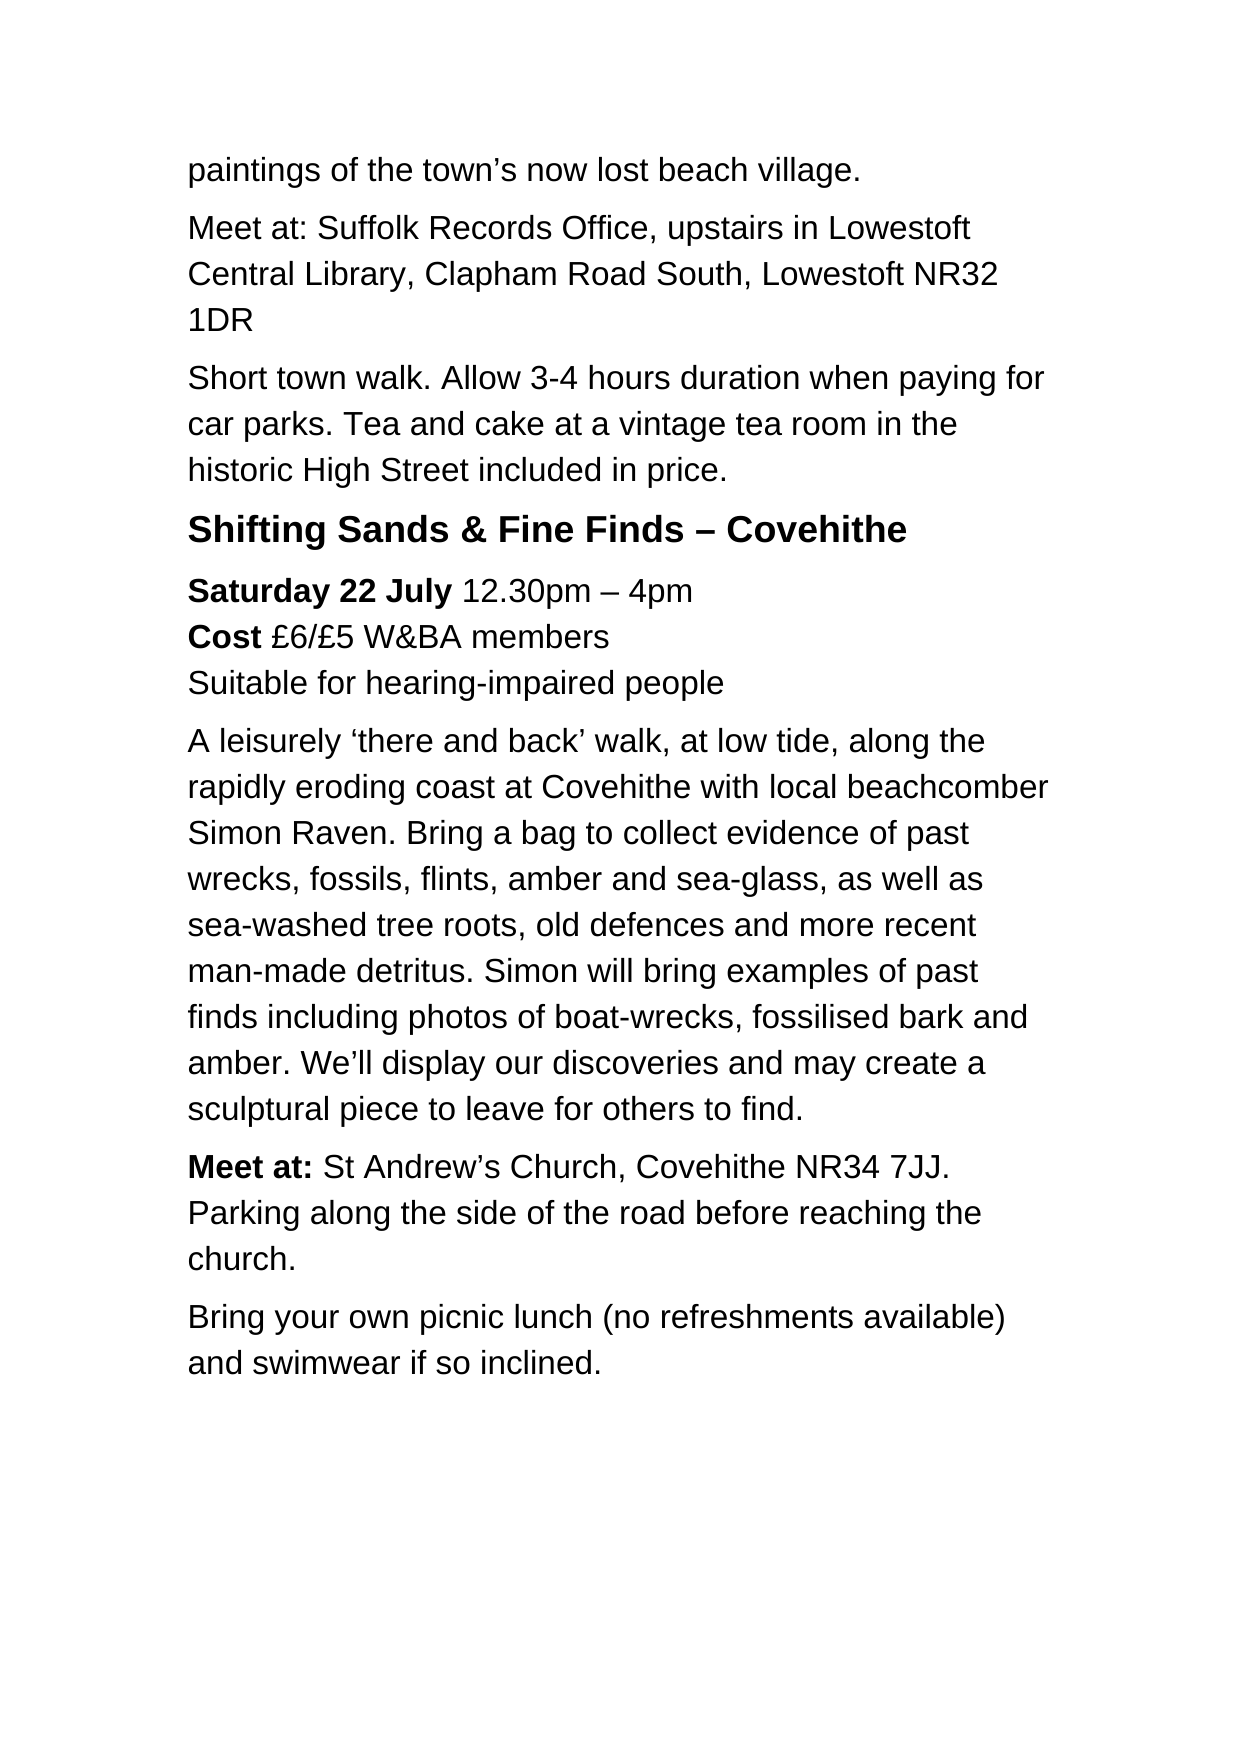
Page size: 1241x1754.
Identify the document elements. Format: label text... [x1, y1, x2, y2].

text Meet at: Suffolk Records Office, upstairs in Lowestoft Central Library, Clapham Road South, Lowestoft NR32 1DR [187, 208, 1053, 338]
text Shifting Sands & Fine Finds – Covehithe [187, 508, 1053, 551]
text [187, 1297, 1053, 1566]
text Short town walk. Allow 3-4 hours duration when paying for car parks. Tea and cake at a vintage tea room in the historic High Street included in price. [187, 358, 1053, 488]
text Saturday 22 July 12.30pm – 4pm Cost £6/£5 W&BA members Suitable for hearing-impaired people [187, 571, 1053, 702]
text A leisurely ‘there and back’ walk, at low tide, along the rapidly eroding coast at Covehithe with local beachcomber Simon Raven. Bring a bag to collect evidence of past wrecks, fossils, flints, amber and sea-glass, as well as sea-washed tree roots, old defences and more recent man-made detritus. Simon will bring examples of past finds including photos of boat-wrecks, fossilised bark and amber. We’ll display our discoveries and may create a sculptural piece to leave for others to find. [187, 721, 1053, 1128]
text Meet at: St Andrew’s Church, Covehithe NR34 7JJ. Parking along the side of the road before reaching the church. [187, 1147, 1053, 1278]
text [187, 150, 1053, 188]
